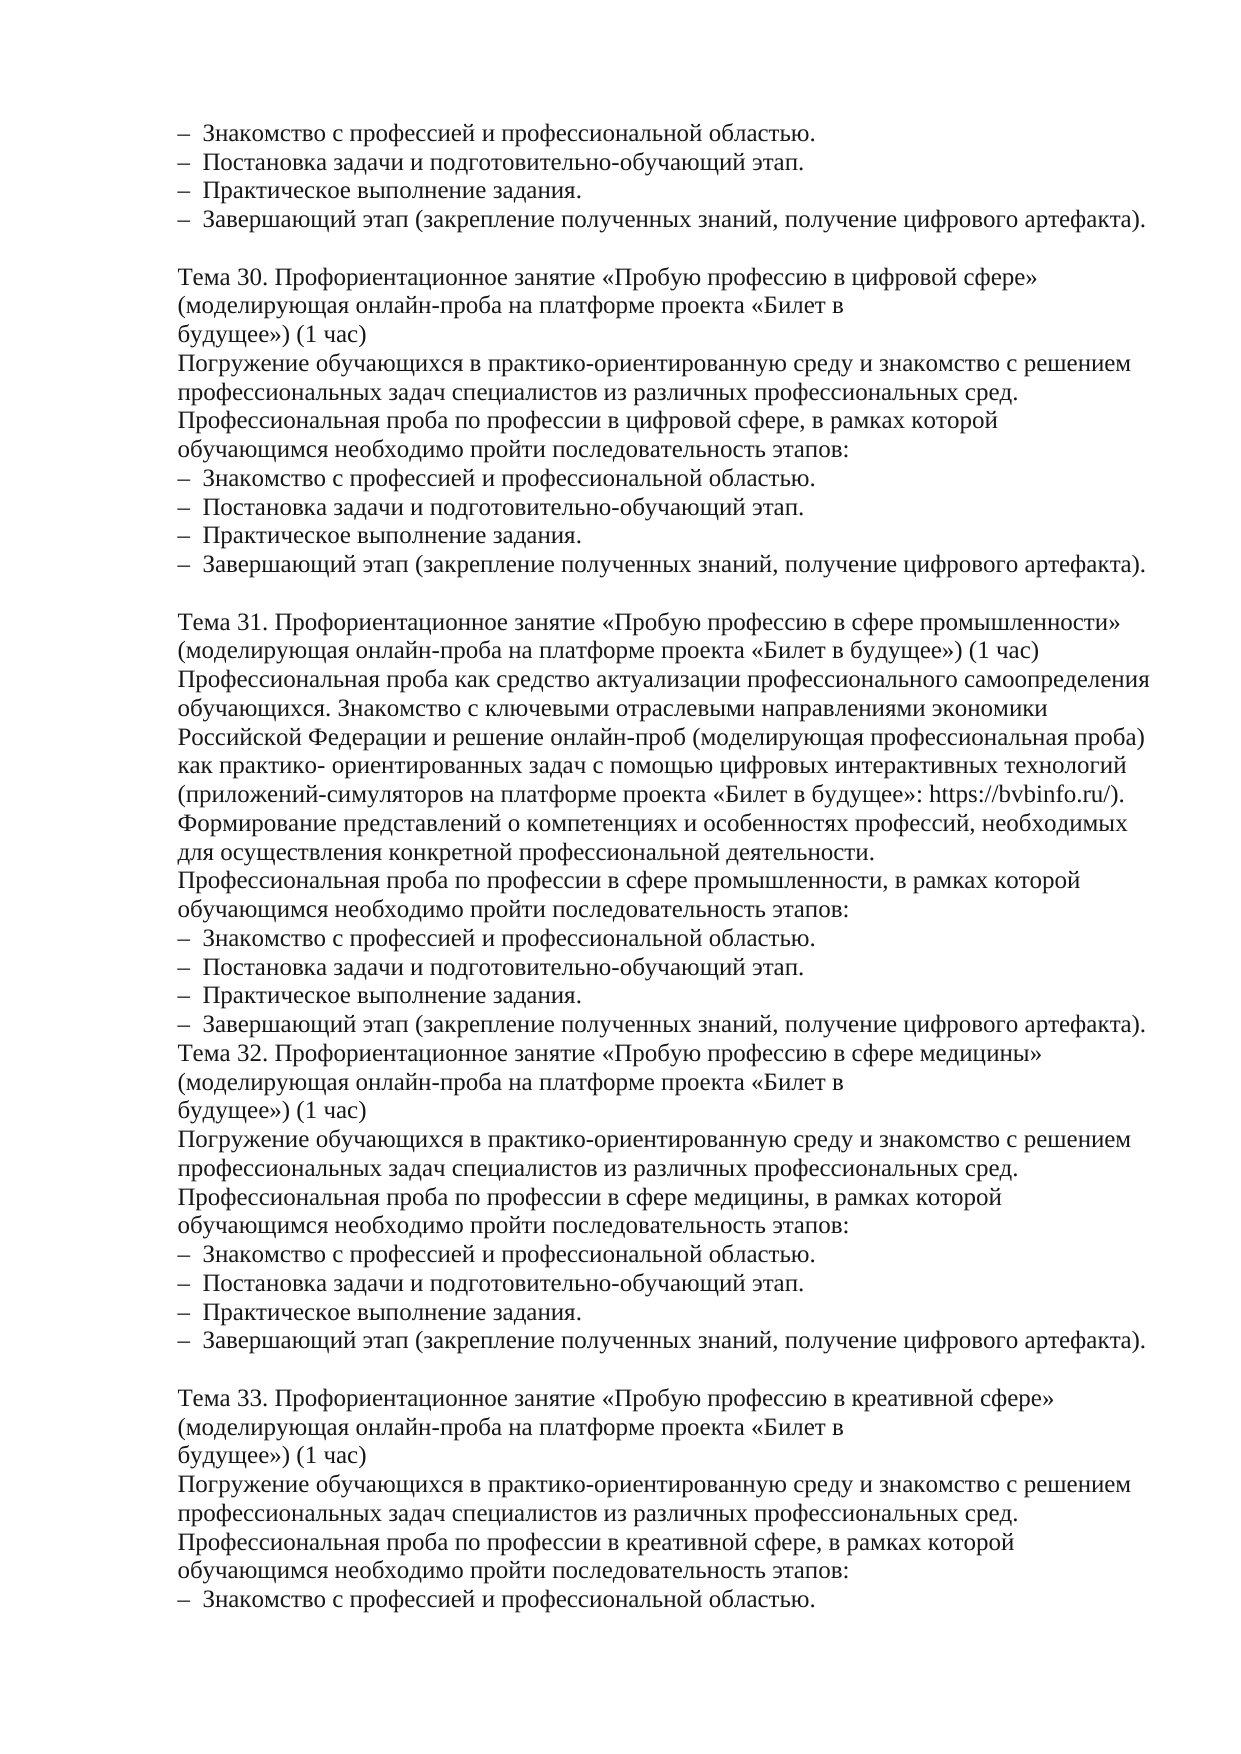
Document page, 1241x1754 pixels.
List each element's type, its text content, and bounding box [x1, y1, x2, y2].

text – Знакомство с профессией и профессиональной областью. [177, 463, 1152, 492]
text – Практическое выполнение задания. [177, 981, 1152, 1009]
text Тема 31. Профориентационное занятие «Пробую профессию в сфере промышленности» (моделирующая онлайн-проба на платформе проекта «Билет в будущее») (1 час) [177, 607, 1152, 664]
text будущее») (1 час) [177, 1096, 1152, 1124]
text – Постановка задачи и подготовительно-обучающий этап. [177, 147, 1152, 176]
text – Завершающий этап (закрепление полученных знаний, получение цифрового артефакта). [177, 1326, 1152, 1354]
text Погружение обучающихся в практико-ориентированную среду и знакомство с решением профессиональных задач специалистов из различных профессиональных сред. Профессиональная проба по профессии в креативной сфере, в рамках которой обучающимся необходимо пройти последовательность этапов: [177, 1469, 1152, 1584]
text – Практическое выполнение задания. [177, 176, 1152, 204]
text – Завершающий этап (закрепление полученных знаний, получение цифрового артефакта). [177, 204, 1152, 233]
text будущее») (1 час) [177, 1441, 1152, 1469]
text – Знакомство с профессией и профессиональной областью. [177, 923, 1152, 952]
text – Постановка задачи и подготовительно-обучающий этап. [177, 492, 1152, 521]
text – Постановка задачи и подготовительно-обучающий этап. [177, 1268, 1152, 1297]
text Тема 33. Профориентационное занятие «Пробую профессию в креативной сфере» (моделирующая онлайн-проба на платформе проекта «Билет в [177, 1383, 1152, 1441]
text – Постановка задачи и подготовительно-обучающий этап. [177, 952, 1152, 981]
text Погружение обучающихся в практико-ориентированную среду и знакомство с решением профессиональных задач специалистов из различных профессиональных сред. Профессиональная проба по профессии в сфере медицины, в рамках которой обучающимся необходимо пройти последовательность этапов: [177, 1124, 1152, 1239]
text Профессиональная проба как средство актуализации профессионального самоопределения обучающихся. Знакомство с ключевыми отраслевыми направлениями экономики Российской Федерации и решение онлайн-проб (моделирующая профессиональная проба) как практико- ориентированных задач с помощью цифровых интерактивных технологий (приложений-симуляторов на платформе проекта «Билет в будущее»: https://bvbinfo.ru/). Формирование представлений о компетенциях и особенностях профессий, необходимых для осуществления конкретной профессиональной деятельности. [177, 664, 1152, 866]
text – Практическое выполнение задания. [177, 1297, 1152, 1326]
text – Знакомство с профессией и профессиональной областью. [177, 1584, 1152, 1613]
text Профессиональная проба по профессии в сфере промышленности, в рамках которой обучающимся необходимо пройти последовательность этапов: [177, 866, 1152, 923]
text будущее») (1 час) [177, 319, 1152, 348]
text – Завершающий этап (закрепление полученных знаний, получение цифрового артефакта). [177, 1009, 1152, 1038]
text Погружение обучающихся в практико-ориентированную среду и знакомство с решением профессиональных задач специалистов из различных профессиональных сред. Профессиональная проба по профессии в цифровой сфере, в рамках которой обучающимся необходимо пройти последовательность этапов: [177, 348, 1152, 463]
text Тема 32. Профориентационное занятие «Пробую профессию в сфере медицины» (моделирующая онлайн-проба на платформе проекта «Билет в [177, 1038, 1152, 1096]
text – Завершающий этап (закрепление полученных знаний, получение цифрового артефакта). [177, 549, 1152, 578]
text – Знакомство с профессией и профессиональной областью. [177, 1239, 1152, 1268]
text Тема 30. Профориентационное занятие «Пробую профессию в цифровой сфере» (моделирующая онлайн-проба на платформе проекта «Билет в [177, 262, 1152, 319]
text – Знакомство с профессией и профессиональной областью. [177, 118, 1152, 147]
text – Практическое выполнение задания. [177, 521, 1152, 549]
